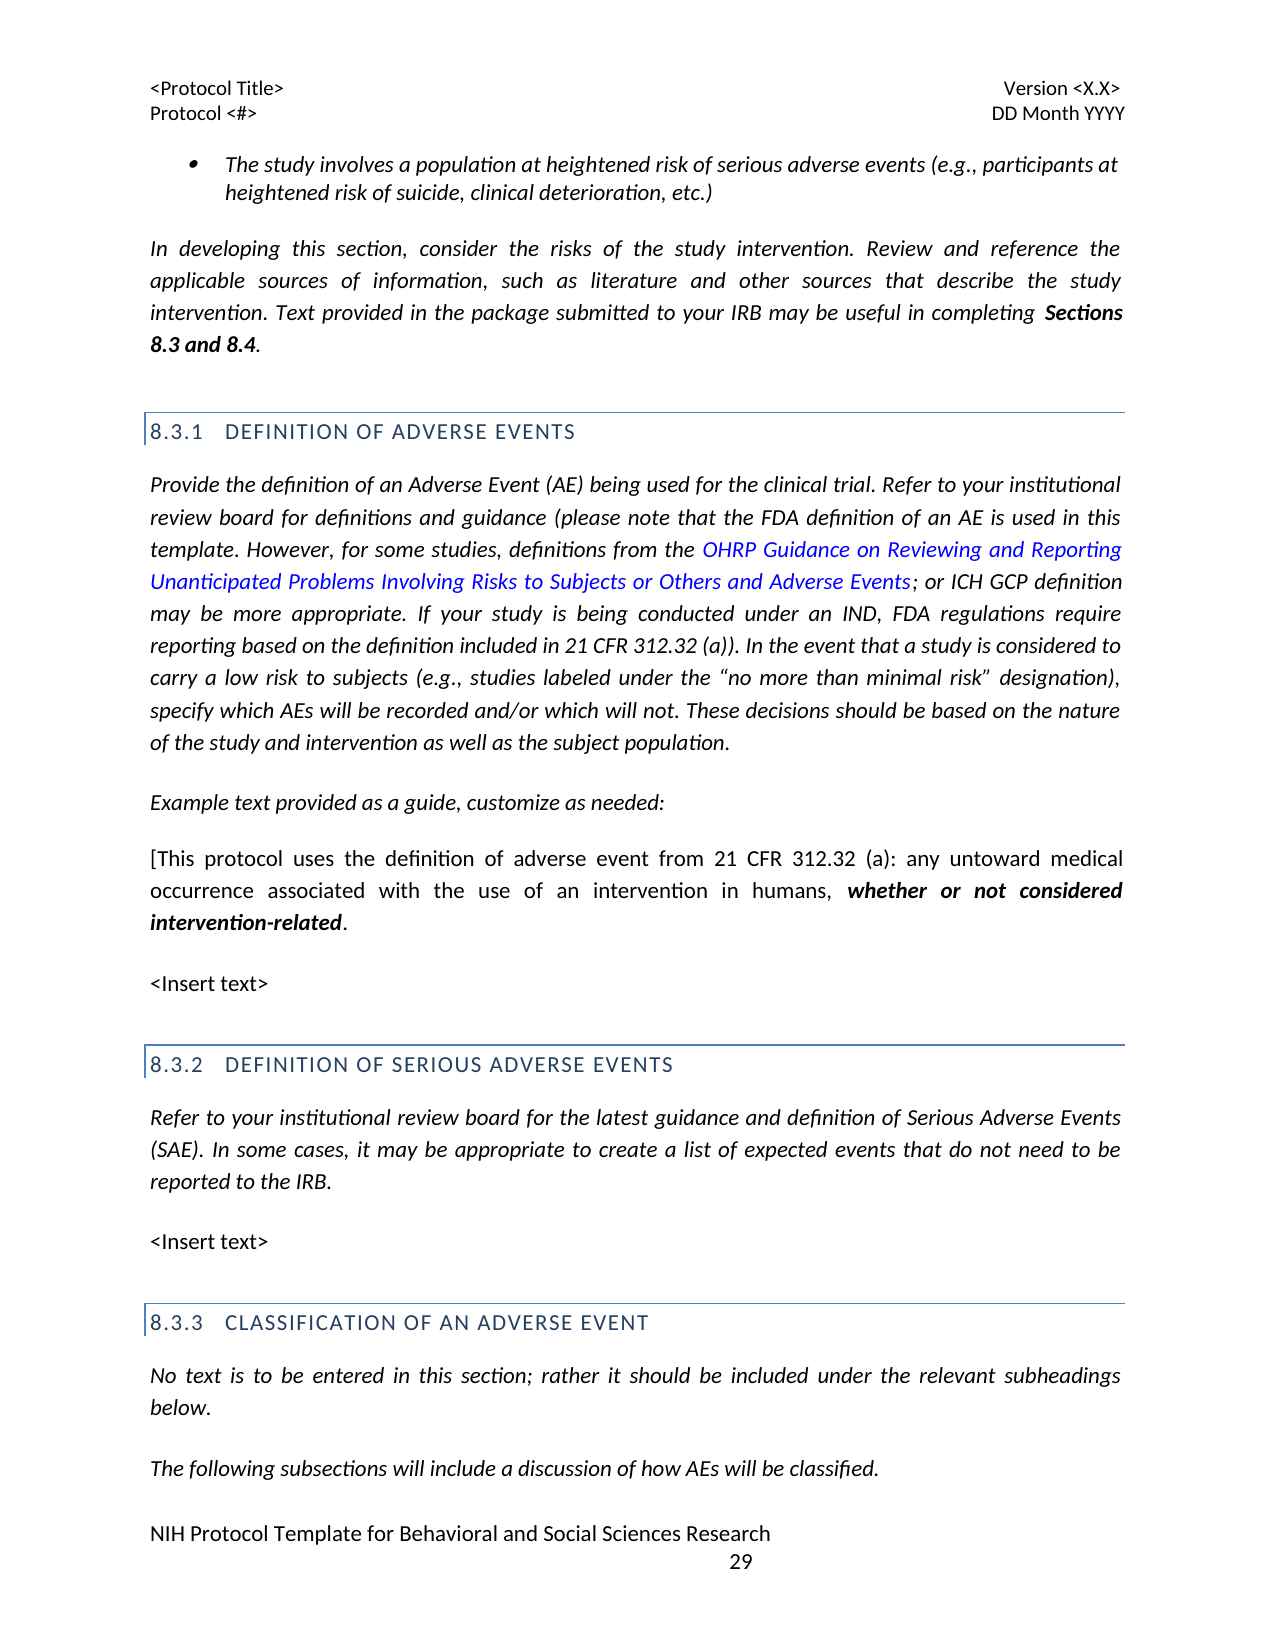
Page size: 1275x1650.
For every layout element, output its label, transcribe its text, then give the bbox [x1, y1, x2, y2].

text <Insert text> [150, 1227, 1125, 1255]
text No text is to be entered in this section; rather it should be included under the relevant subheadings below. [150, 1361, 1125, 1421]
text Example text provided as a guide, customize as needed: [150, 788, 1125, 816]
subtitle Definition of Adverse Events [146, 413, 1125, 445]
text In developing this section, consider the risks of the study intervention. Review and reference the applicable sources of information, such as literature and other sources that describe the study intervention. Text provided in the package submitted to your IRB may be useful in completing Sections 8.3 and 8.4. [150, 234, 1125, 359]
subtitle Definition of Serious Adverse Events [146, 1046, 1125, 1078]
text The following subsections will include a discussion of how AEs will be classified. [150, 1454, 1125, 1482]
text <Insert text> [150, 969, 1125, 997]
text Provide the definition of an Adverse Event (AE) being used for the clinical trial. Refer to your institutional review board for definitions and guidance (please note that the FDA definition of an AE is used in this template. However, for some studies, definitions from the OHRP Guidance on Reviewing and Reporting Unanticipated Problems Involving Risks to Subjects or Others and Adverse Events; or ICH GCP definition may be more appropriate. If your study is being conducted under an IND, FDA regulations require reporting based on the definition included in 21 CFR 312.32 (a)). In the event that a study is considered to carry a low risk to subjects (e.g., studies labeled under the “no more than minimal risk” designation), specify which AEs will be recorded and/or which will not. These decisions should be based on the nature of the study and intervention as well as the subject population. [150, 470, 1125, 756]
text [This protocol uses the definition of adverse event from 21 CFR 312.32 (a): any untoward medical occurrence associated with the use of an intervention in humans, whether or not considered intervention-related. [150, 844, 1125, 937]
list The study involves a population at heightened risk of serious adverse events (e.g., participants at heightened risk of suicide, clinical deterioration, etc.) [187, 150, 1125, 206]
text Refer to your institutional review board for the latest guidance and definition of Serious Adverse Events (SAE). In some cases, it may be appropriate to create a list of expected events that do not need to be reported to the IRB. [150, 1103, 1125, 1195]
subtitle Classification of an Adverse Event [146, 1304, 1125, 1336]
